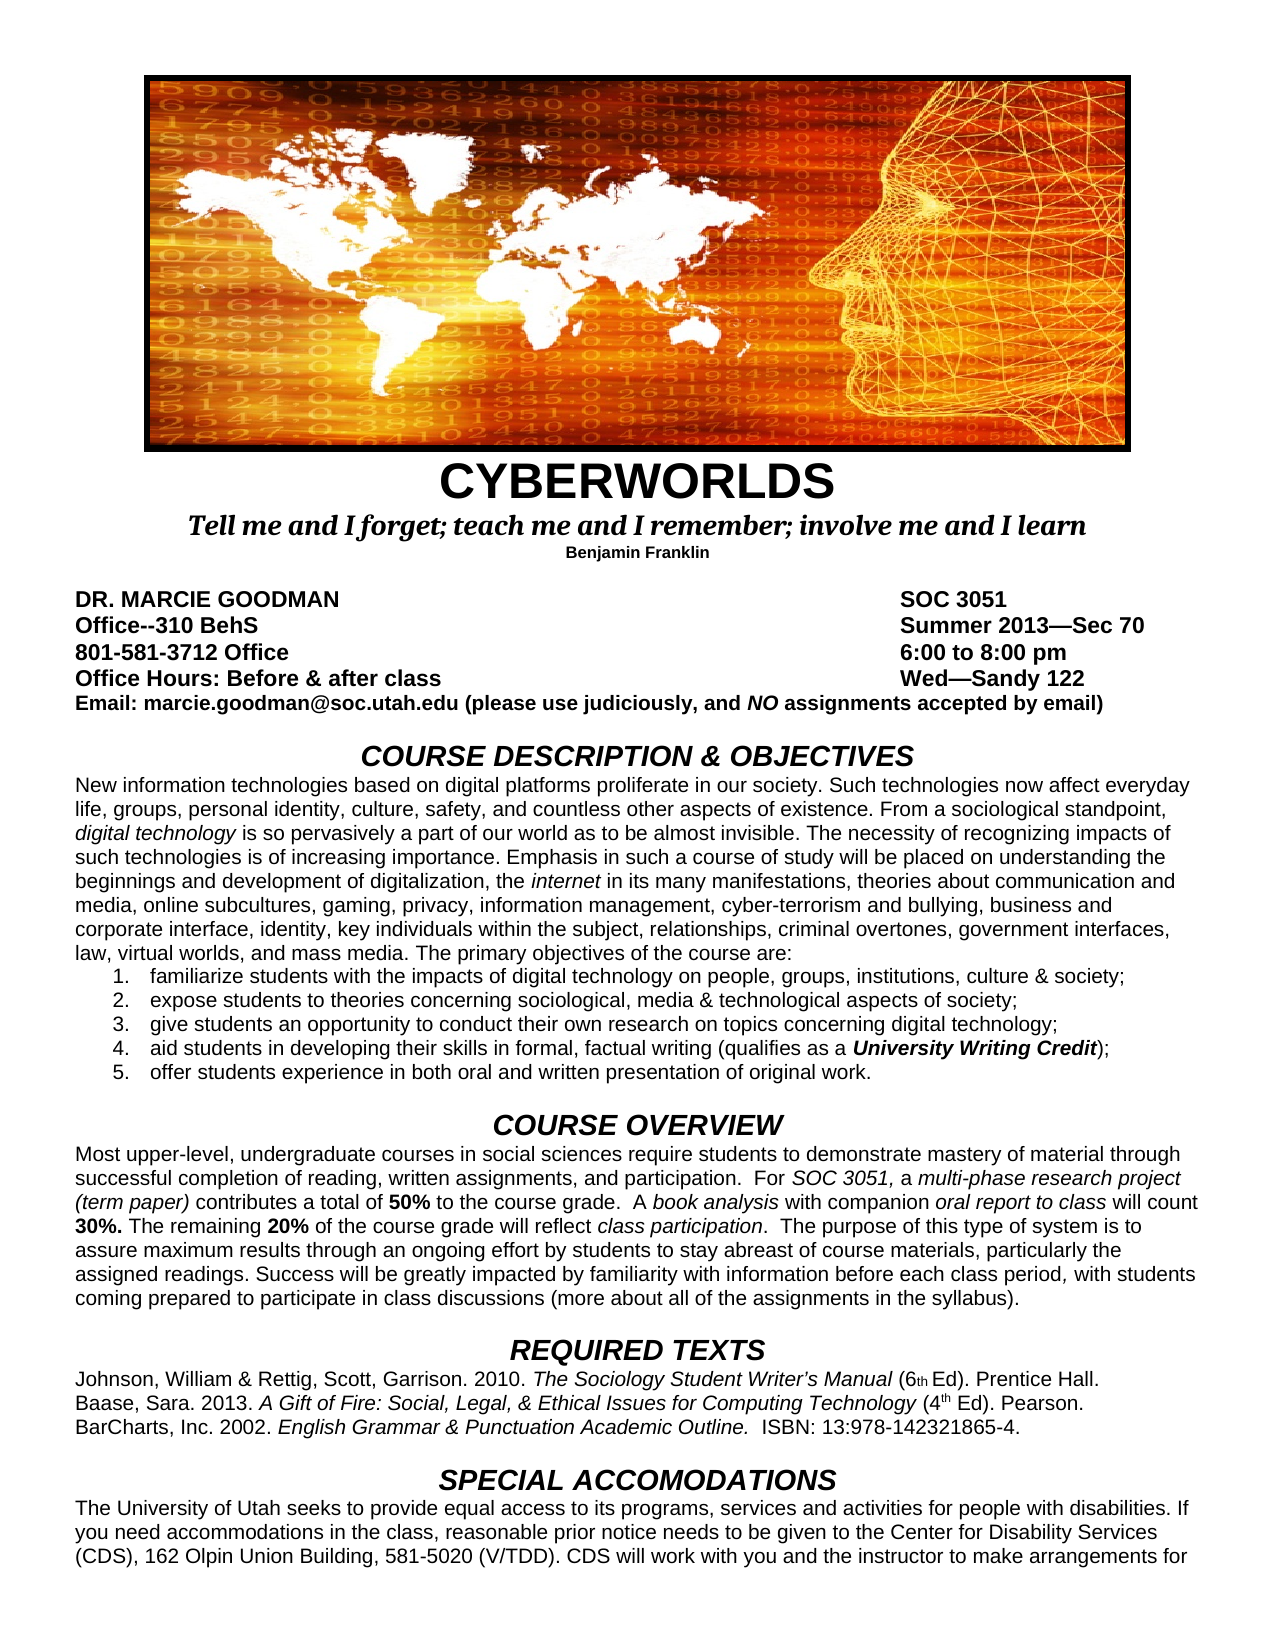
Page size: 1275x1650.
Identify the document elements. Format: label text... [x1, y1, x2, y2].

text CYBERWORLDS [75, 452, 1200, 509]
list expose students to theories concerning sociological, media & technological aspects of society; [112, 988, 1200, 1012]
text DR. MARCIE GOODMAN SOC 3051 [75, 586, 1200, 612]
text SPECIAL ACCOMODATIONS [75, 1463, 1200, 1496]
text New information technologies based on digital platforms proliferate in our society. Such technologies now affect everyday [75, 773, 1200, 797]
text COURSE DESCRIPTION & OBJECTIVES [75, 739, 1200, 773]
list familiarize students with the impacts of digital technology on people, groups, institutions, culture & society; [112, 964, 1200, 988]
text you need accommodations in the class, reasonable prior notice needs to be given to the Center for Disability Services [75, 1520, 1200, 1544]
text digital technology is so pervasively a part of our world as to be almost invisible. The necessity of recognizing impacts of [75, 821, 1200, 844]
text Office--310 BehS Summer 2013—Sec 70 [75, 612, 1200, 638]
text COURSE OVERVIEW [75, 1108, 1200, 1142]
text 801-581-3712 Office 6:00 to 8:00 pm [75, 638, 1200, 665]
picture [150, 81, 1125, 445]
list give students an opportunity to conduct their own research on topics concerning digital technology; [112, 1012, 1200, 1036]
text beginnings and development of digitalization, the internet in its many manifestations, theories about communication and [75, 868, 1200, 892]
text Tell me and I forget; teach me and I remember; involve me and I learn [75, 509, 1200, 543]
text life, groups, personal identity, culture, safety, and countless other aspects of existence. From a sociological standpoint, [75, 797, 1200, 821]
text (CDS), 162 Olpin Union Building, 581-5020 (V/TDD). CDS will work with you and the instructor to make arrangements for [75, 1544, 1200, 1568]
text Baase, Sara. 2013. A Gift of Fire: Social, Legal, & Ethical Issues for Computing Technology (4th Ed). Pearson. [75, 1391, 1200, 1415]
text BarCharts, Inc. 2002. English Grammar & Punctuation Academic Outline. ISBN: 13:978-142321865-4. [75, 1415, 1200, 1439]
text media, online subcultures, gaming, privacy, information management, cyber-terrorism and bullying, business and [75, 892, 1200, 916]
text REQUIRED TEXTS [75, 1333, 1200, 1367]
list aid students in developing their skills in formal, factual writing (qualifies as a University Writing Credit); [112, 1036, 1200, 1060]
text Email: marcie.goodman@soc.utah.edu (please use judiciously, and NO assignments accepted by email) [75, 691, 1200, 715]
text Most upper-level, undergraduate courses in social sciences require students to demonstrate mastery of material through successful completion of reading, written assignments, and participation. For SOC 3051, a multi-phase research project (term paper) contributes a total of 50% to the course grade. A book analysis with companion oral report to class will count 30%. The remaining 20% of the course grade will reflect class participation. The purpose of this type of system is to assure maximum results through an ongoing effort by students to stay abreast of course materials, particularly the assigned readings. Success will be greatly impacted by familiarity with information before each class period, with students coming prepared to participate in class discussions (more about all of the assignments in the syllabus). [75, 1142, 1200, 1309]
text law, virtual worlds, and mass media. The primary objectives of the course are: [75, 940, 1200, 964]
text Benjamin Franklin [75, 543, 1200, 562]
text Office Hours: Before & after class Wed—Sandy 122 [75, 665, 1200, 691]
list offer students experience in both oral and written presentation of original work. [112, 1060, 1200, 1084]
text The University of Utah seeks to provide equal access to its programs, services and activities for people with disabilities. If [75, 1496, 1200, 1520]
text such technologies is of increasing importance. Emphasis in such a course of study will be placed on understanding the [75, 844, 1200, 868]
text corporate interface, identity, key individuals within the subject, relationships, criminal overtones, government interfaces, [75, 916, 1200, 940]
text Johnson, William & Rettig, Scott, Garrison. 2010. The Sociology Student Writer’s Manual (6th Ed). Prentice Hall. [75, 1367, 1200, 1391]
